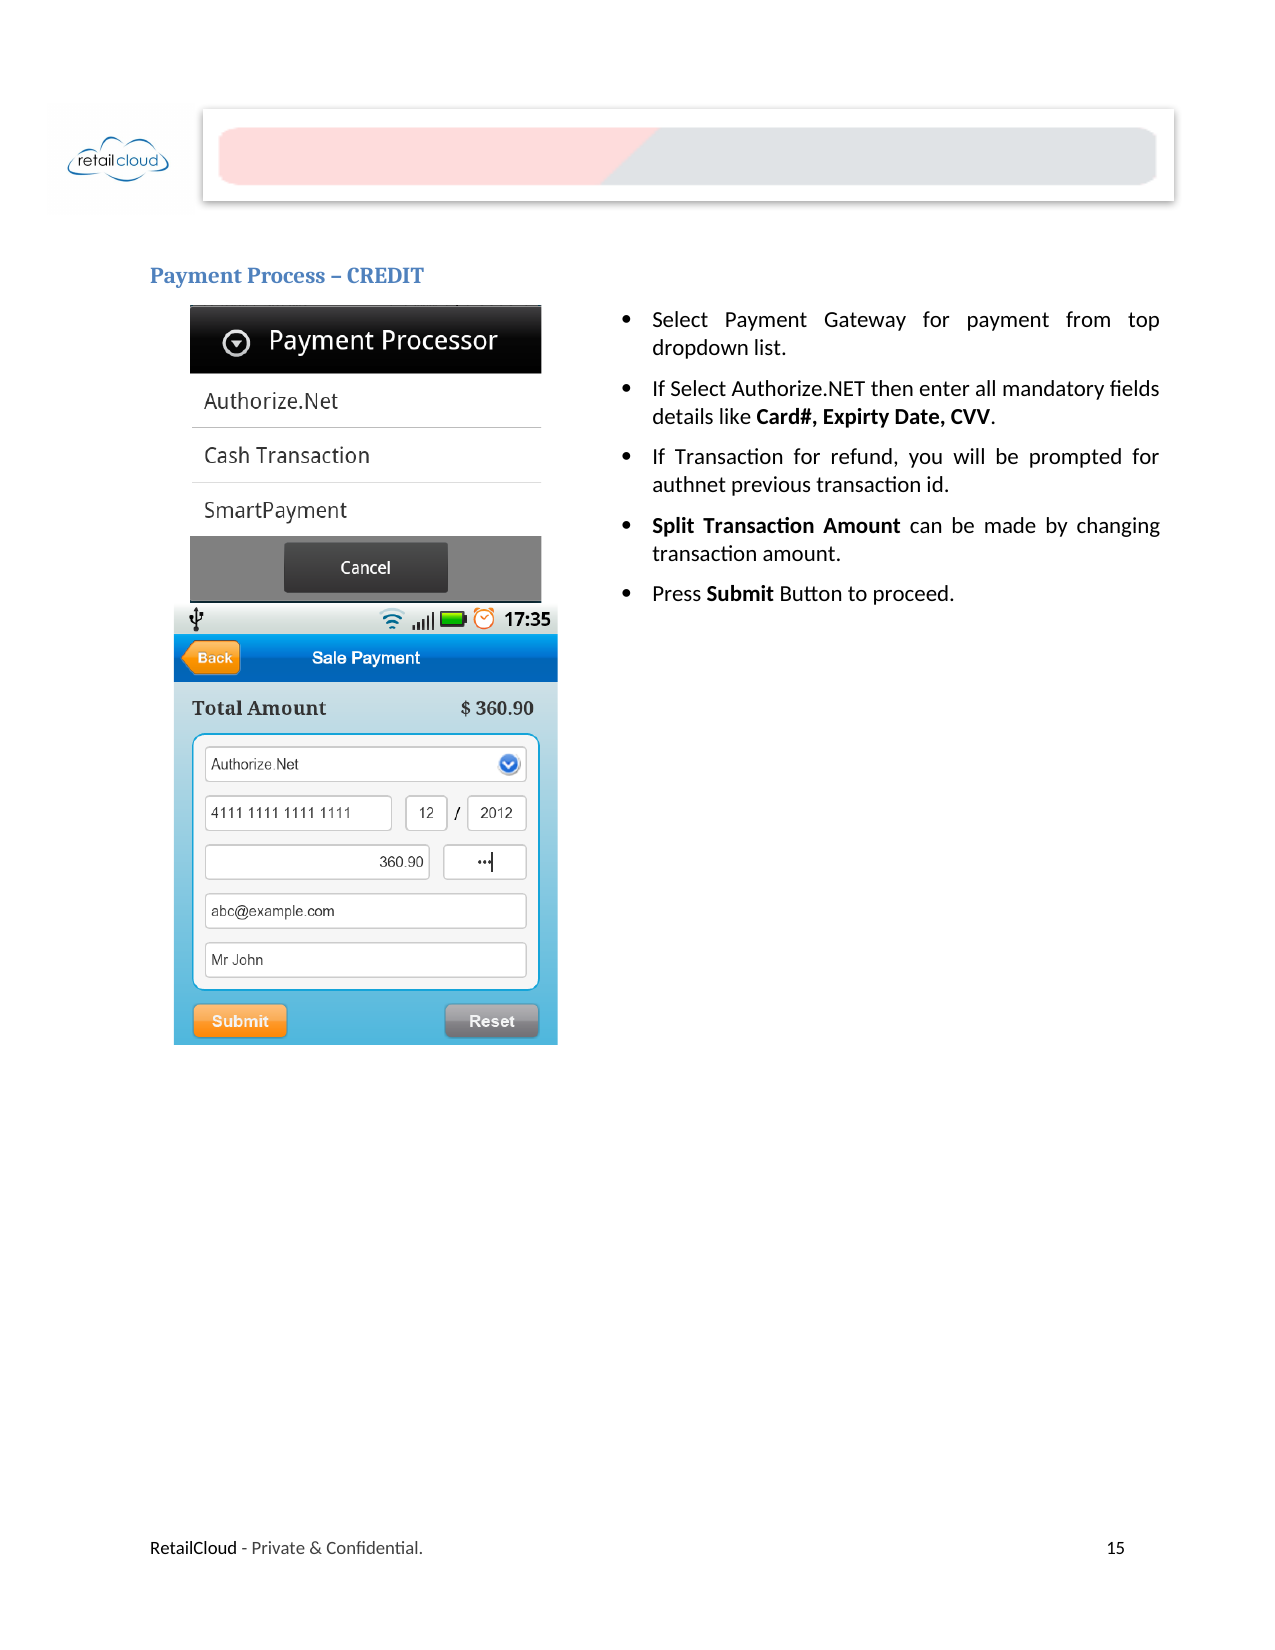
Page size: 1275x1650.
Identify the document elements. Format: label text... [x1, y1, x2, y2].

picture [46, 103, 196, 215]
picture [173, 305, 558, 633]
table_header Select Payment Gateway for payment from top dropdown list. If Select Authorize.NET then enter all mandatory fields details like Card#, Expirty Date, CVV. If Transaction for refund, you will be prompted for authnet previous transaction id. Split Transaction Amount can be made by changing transaction amount. Press Submit Button to proceed. [593, 294, 1172, 1084]
subtitle Payment Process – CREDIT [150, 263, 1125, 289]
table_header [138, 294, 593, 1084]
picture [173, 641, 558, 1045]
